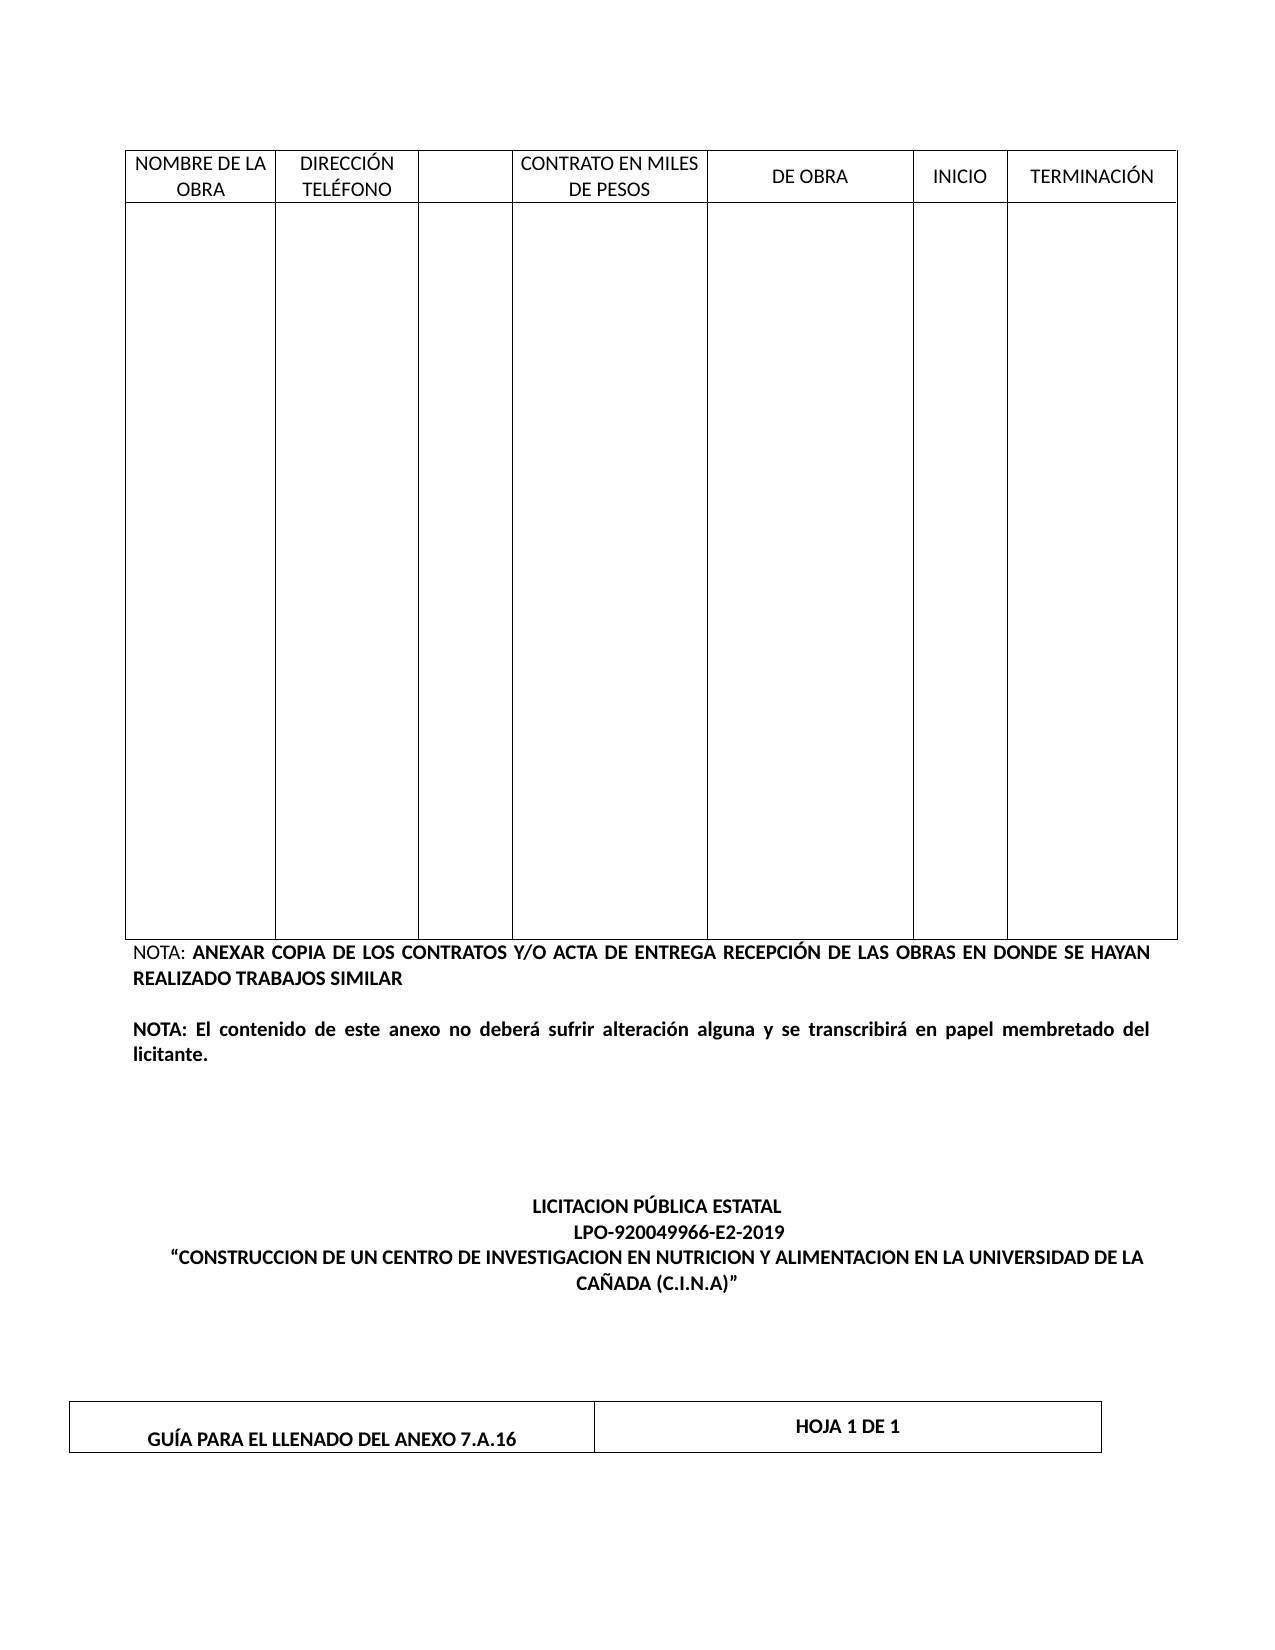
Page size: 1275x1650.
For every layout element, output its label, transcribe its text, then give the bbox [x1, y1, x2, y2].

table_cell [708, 203, 913, 939]
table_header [513, 151, 707, 201]
table_cell [513, 203, 707, 939]
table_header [276, 151, 418, 201]
text NOTA: ANEXAR COPIA DE LOS CONTRATOS Y/O ACTA DE ENTREGA RECEPCIÓN DE LAS OBRAS EN DONDE SE HAYAN REALIZADO TRABAJOS SIMILAR [133, 940, 1152, 990]
table_header LUGAR [419, 151, 512, 201]
text LICITACION PÚBLICA ESTATAL [133, 1194, 1181, 1219]
text LPO-920049966-E2-2019 [177, 1219, 1181, 1244]
table_cell INICIO [914, 151, 1007, 201]
table_cell [126, 203, 275, 939]
table_cell TERMINACIÓN [1008, 150, 1177, 201]
table_header GUÍA PARA EL LLENADO DEL ANEXO 7.A.16 [70, 1402, 594, 1452]
table_cell [1008, 201, 1177, 939]
table_cell [914, 203, 1007, 939]
text “CONSTRUCCION DE UN CENTRO DE INVESTIGACION EN NUTRICION Y ALIMENTACION EN LA UNIVERSIDAD DE LA CAÑADA (C.I.N.A)” [133, 1244, 1181, 1295]
text NOTA: El contenido de este anexo no deberá sufrir alteración alguna y se transcribirá en papel membretado del licitante. [133, 1016, 1152, 1067]
table_cell [419, 203, 512, 939]
table_cell [276, 203, 418, 939]
table_header NOMBRE DE LA OBRA [126, 151, 275, 201]
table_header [708, 151, 913, 201]
table_header HOJA 1 DE 1 [595, 1402, 1101, 1452]
